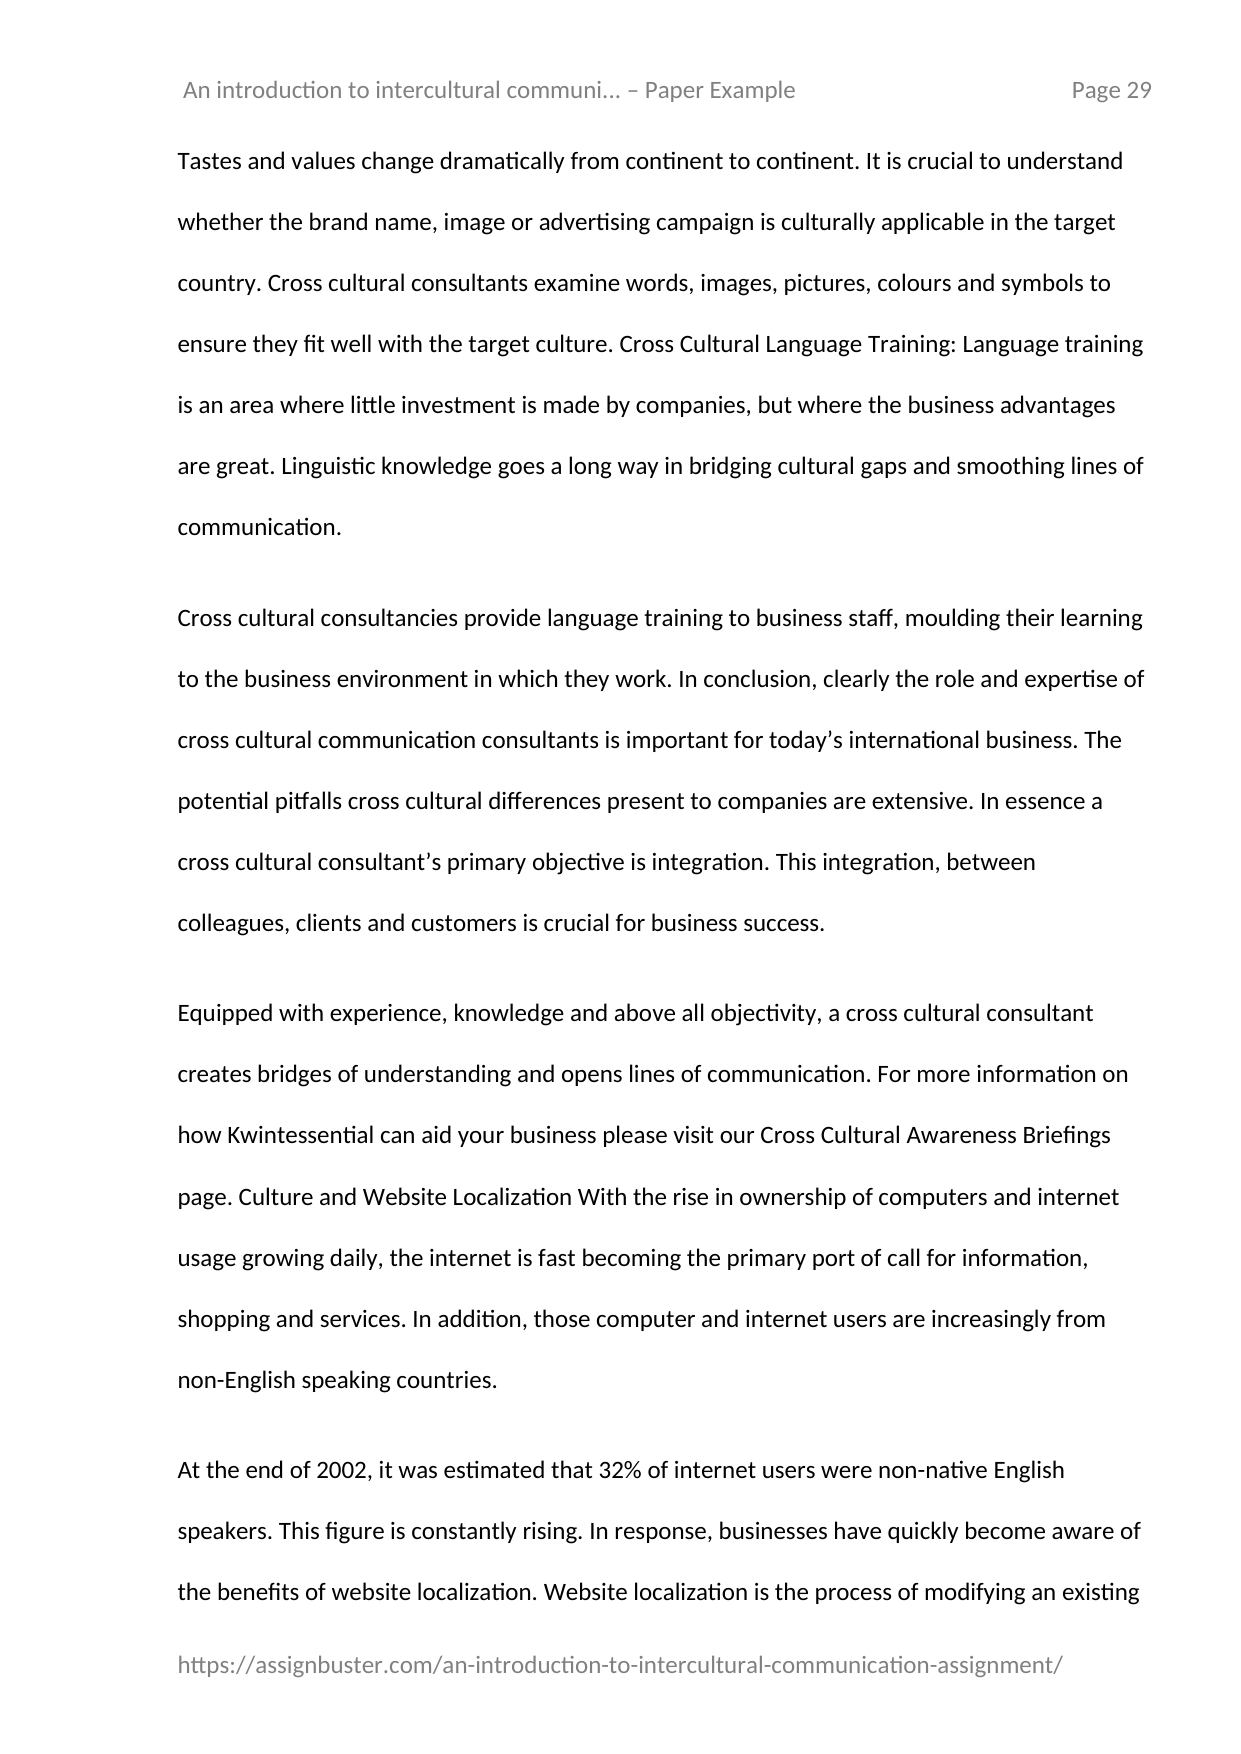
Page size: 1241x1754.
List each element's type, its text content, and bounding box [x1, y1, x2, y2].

text Cross cultural consultancies provide language training to business staff, moulding their learning to the business environment in which they work. In conclusion, clearly the role and expertise of cross cultural communication consultants is important for today’s international business. The potential pitfalls cross cultural differences present to companies are extensive. In essence a cross cultural consultant’s primary objective is integration. This integration, between colleagues, clients and customers is crucial for business success. [177, 602, 1152, 937]
text Tastes and values change dramatically from continent to continent. It is crucial to understand whether the brand name, image or advertising campaign is culturally applicable in the target country. Cross cultural consultants examine words, images, pictures, colours and symbols to ensure they fit well with the target culture. Cross Cultural Language Training: Language training is an area where little investment is made by companies, but where the business advantages are great. Linguistic knowledge goes a long way in bridging cultural gaps and smoothing lines of communication. [177, 145, 1152, 542]
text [177, 1454, 1152, 1607]
text Equipped with experience, knowledge and above all objectivity, a cross cultural consultant creates bridges of understanding and opens lines of communication. For more information on how Kwintessential can aid your business please visit our Cross Cultural Awareness Briefings page. Culture and Website Localization With the rise in ownership of computers and internet usage growing daily, the internet is fast becoming the primary port of call for information, shopping and services. In addition, those computer and internet users are increasingly from non-English speaking countries. [177, 997, 1152, 1394]
